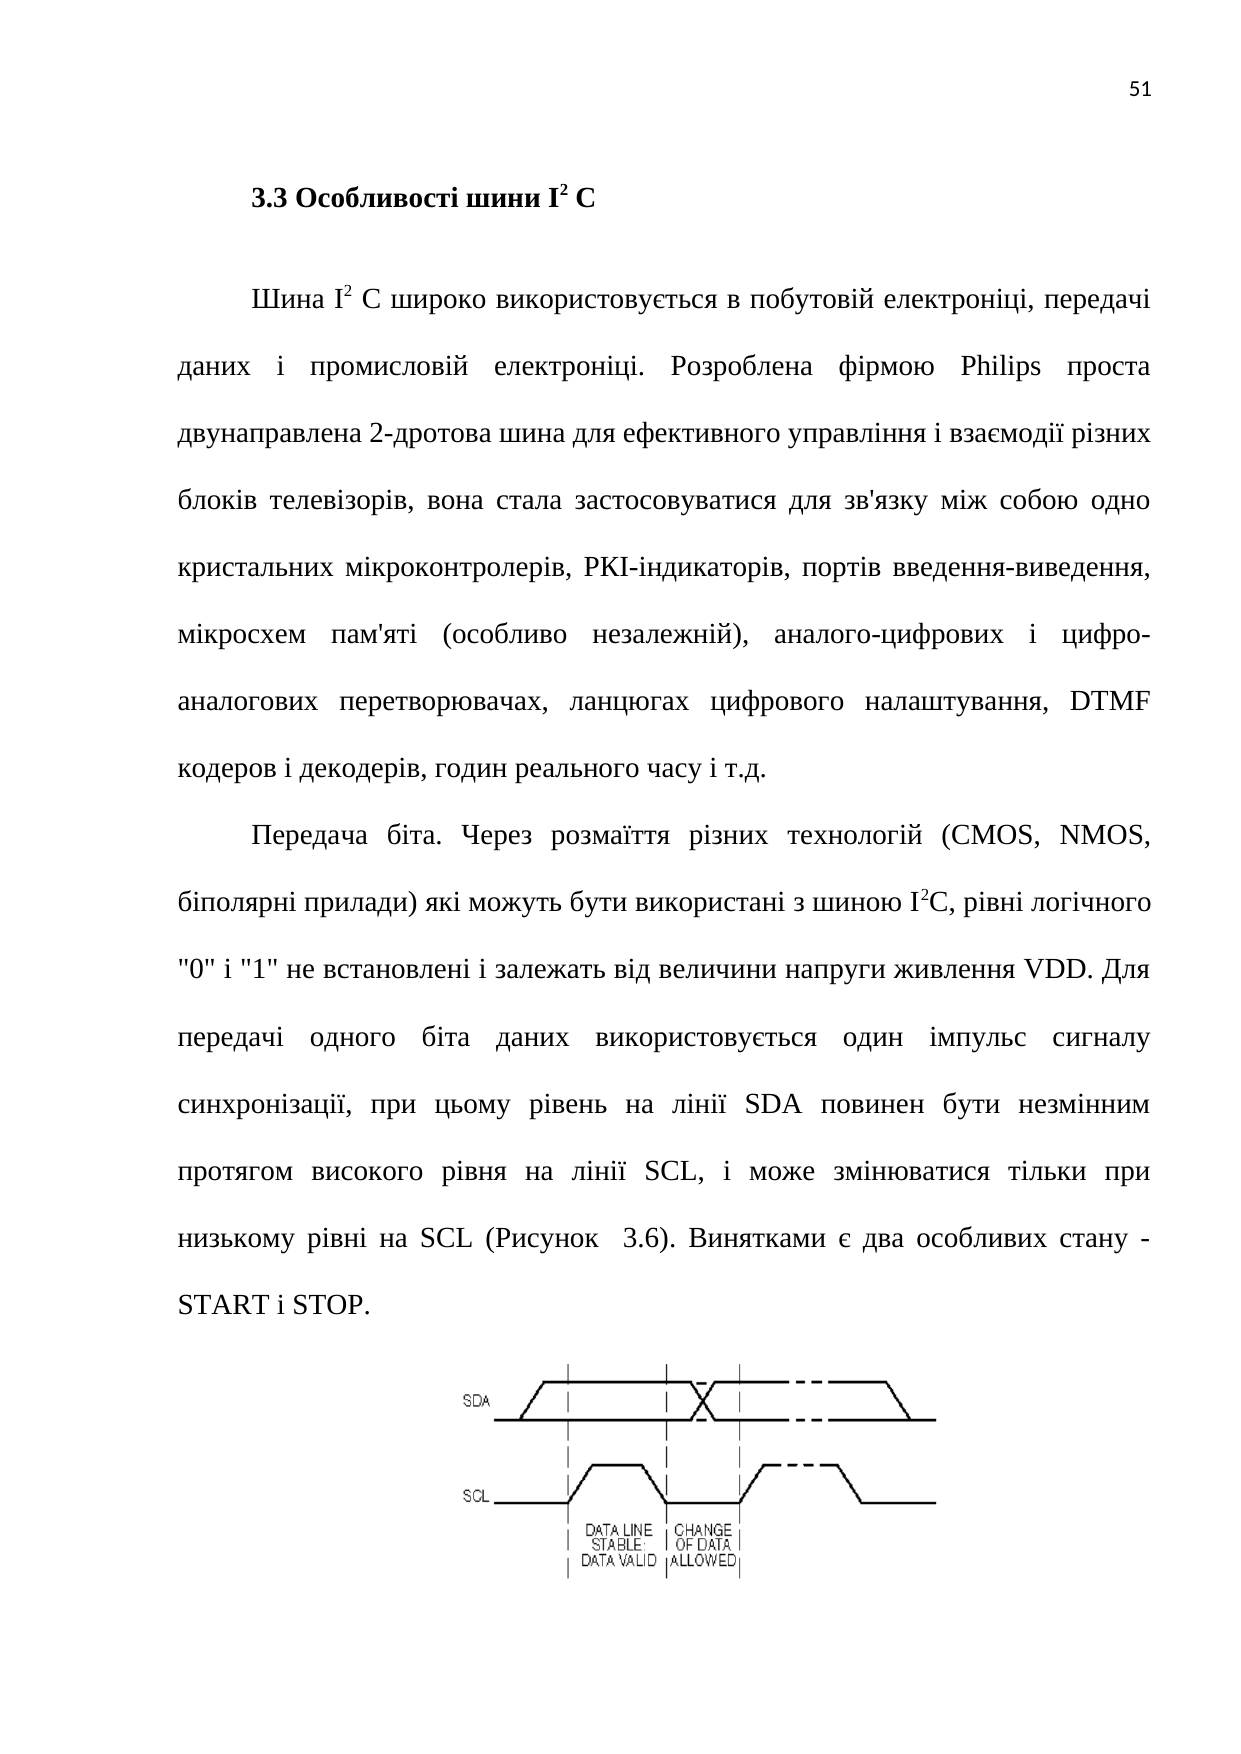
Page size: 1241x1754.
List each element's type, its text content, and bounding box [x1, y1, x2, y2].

text Шина I2 C широко використовується в побутовій електроніці, передачі даних і промисловій електроніці. Розроблена фірмою Philips проста двунаправлена 2-дротова шина для ефективного управління і взаємодії різних блоків телевізорів, вона стала застосовуватися для зв'язку між собою одно кристальних мікроконтролерів, РКІ-індикаторів, портів введення-виведення, мікросхем пам'яті (особливо незалежній), аналого-цифрових і цифро- аналогових перетворювачах, ланцюгах цифрового налаштування, DTMF кодеров і декодерів, годин реального часу і т.д. [177, 281, 1152, 784]
text Передача біта. Через розмаїття різних технологій (CMOS, NMOS, біполярні прилади) які можуть бути використані з шиною I2C, рівні логічного "0" і "1" не встановлені і залежать від величини напруги живлення VDD. Для передачі одного біта даних використовується один імпульс сигналу синхронізації, при цьому рівень на лінії SDA повинен бути незмінним протягом високого рівня на лінії SCL, і може змінюватися тільки при низькому рівні на SCL (Рисунок 3.6). Винятками є два особливих стану - START і STOP. [177, 817, 1152, 1321]
text 3.3 Особливості шини I2 C [177, 180, 1152, 214]
picture [455, 1354, 948, 1597]
